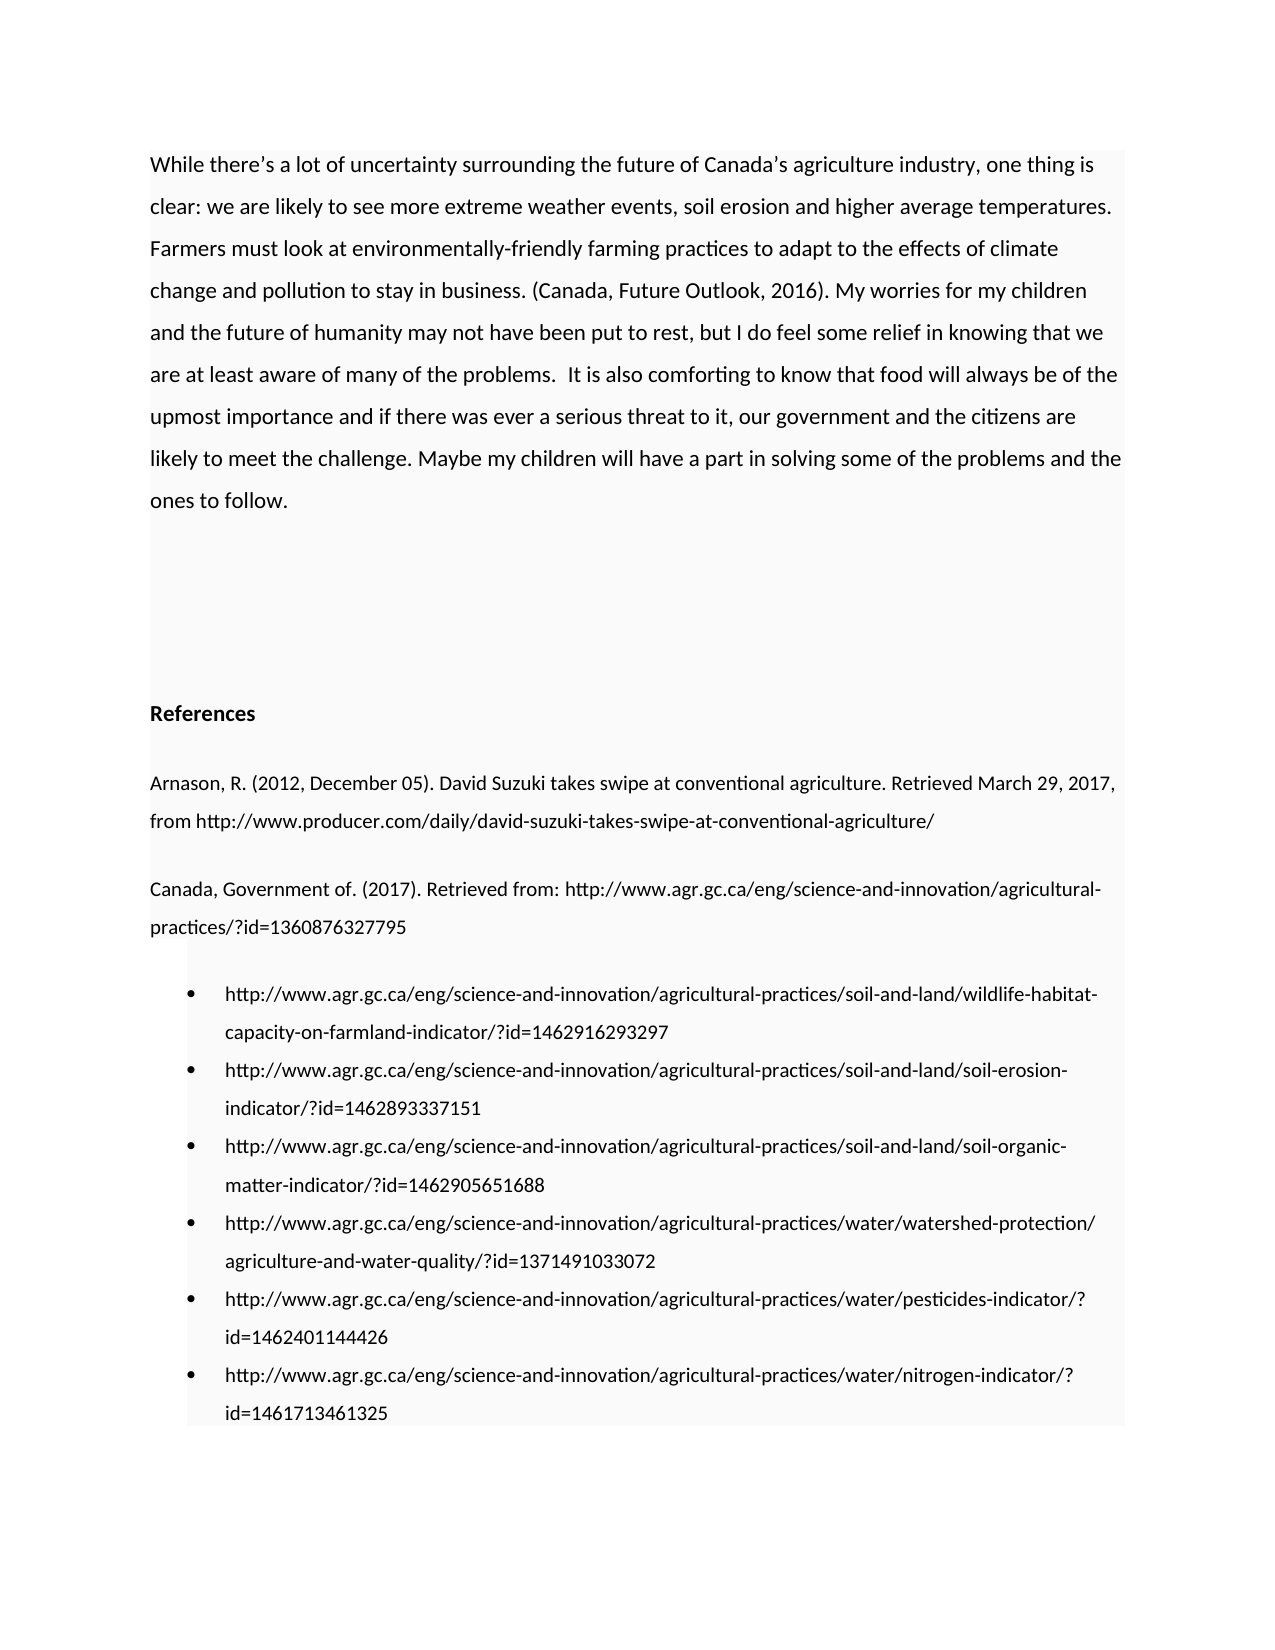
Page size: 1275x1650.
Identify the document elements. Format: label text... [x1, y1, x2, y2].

text References [150, 699, 1125, 727]
list http://www.agr.gc.ca/eng/science-and-innovation/agricultural-practices/soil-and-land/soil-organic-matter-indicator/?id=1462905651688 [187, 1134, 1125, 1197]
list http://www.agr.gc.ca/eng/science-and-innovation/agricultural-practices/water/pesticides-indicator/?id=1462401144426 [187, 1286, 1125, 1350]
list http://www.agr.gc.ca/eng/science-and-innovation/agricultural-practices/water/watershed-protection/agriculture-and-water-quality/?id=1371491033072 [187, 1210, 1125, 1273]
text Canada, Government of. (2017). Retrieved from: http://www.agr.gc.ca/eng/science-and-innovation/agricultural-practices/?id=1360876327795 [150, 876, 1125, 939]
text Arnason, R. (2012, December 05). David Suzuki takes swipe at conventional agriculture. Retrieved March 29, 2017, from http://www.producer.com/daily/david-suzuki-takes-swipe-at-conventional-agriculture/ [150, 770, 1125, 834]
text While there’s a lot of uncertainty surrounding the future of Canada’s agriculture industry, one thing is clear: we are likely to see more extreme weather events, soil erosion and higher average temperatures. Farmers must look at environmentally-friendly farming practices to adapt to the effects of climate change and pollution to stay in business. (Canada, Future Outlook, 2016). My worries for my children and the future of humanity may not have been put to rest, but I do feel some relief in knowing that we are at least aware of many of the problems. It is also comforting to know that food will always be of the upmost importance and if there was ever a serious threat to it, our government and the citizens are likely to meet the challenge. Maybe my children will have a part in solving some of the problems and the ones to follow. [150, 150, 1125, 514]
list http://www.agr.gc.ca/eng/science-and-innovation/agricultural-practices/water/nitrogen-indicator/?id=1461713461325 [187, 1362, 1125, 1426]
list http://www.agr.gc.ca/eng/science-and-innovation/agricultural-practices/soil-and-land/wildlife-habitat-capacity-on-farmland-indicator/?id=1462916293297 [187, 981, 1125, 1045]
list http://www.agr.gc.ca/eng/science-and-innovation/agricultural-practices/soil-and-land/soil-erosion-indicator/?id=1462893337151 [187, 1057, 1125, 1121]
